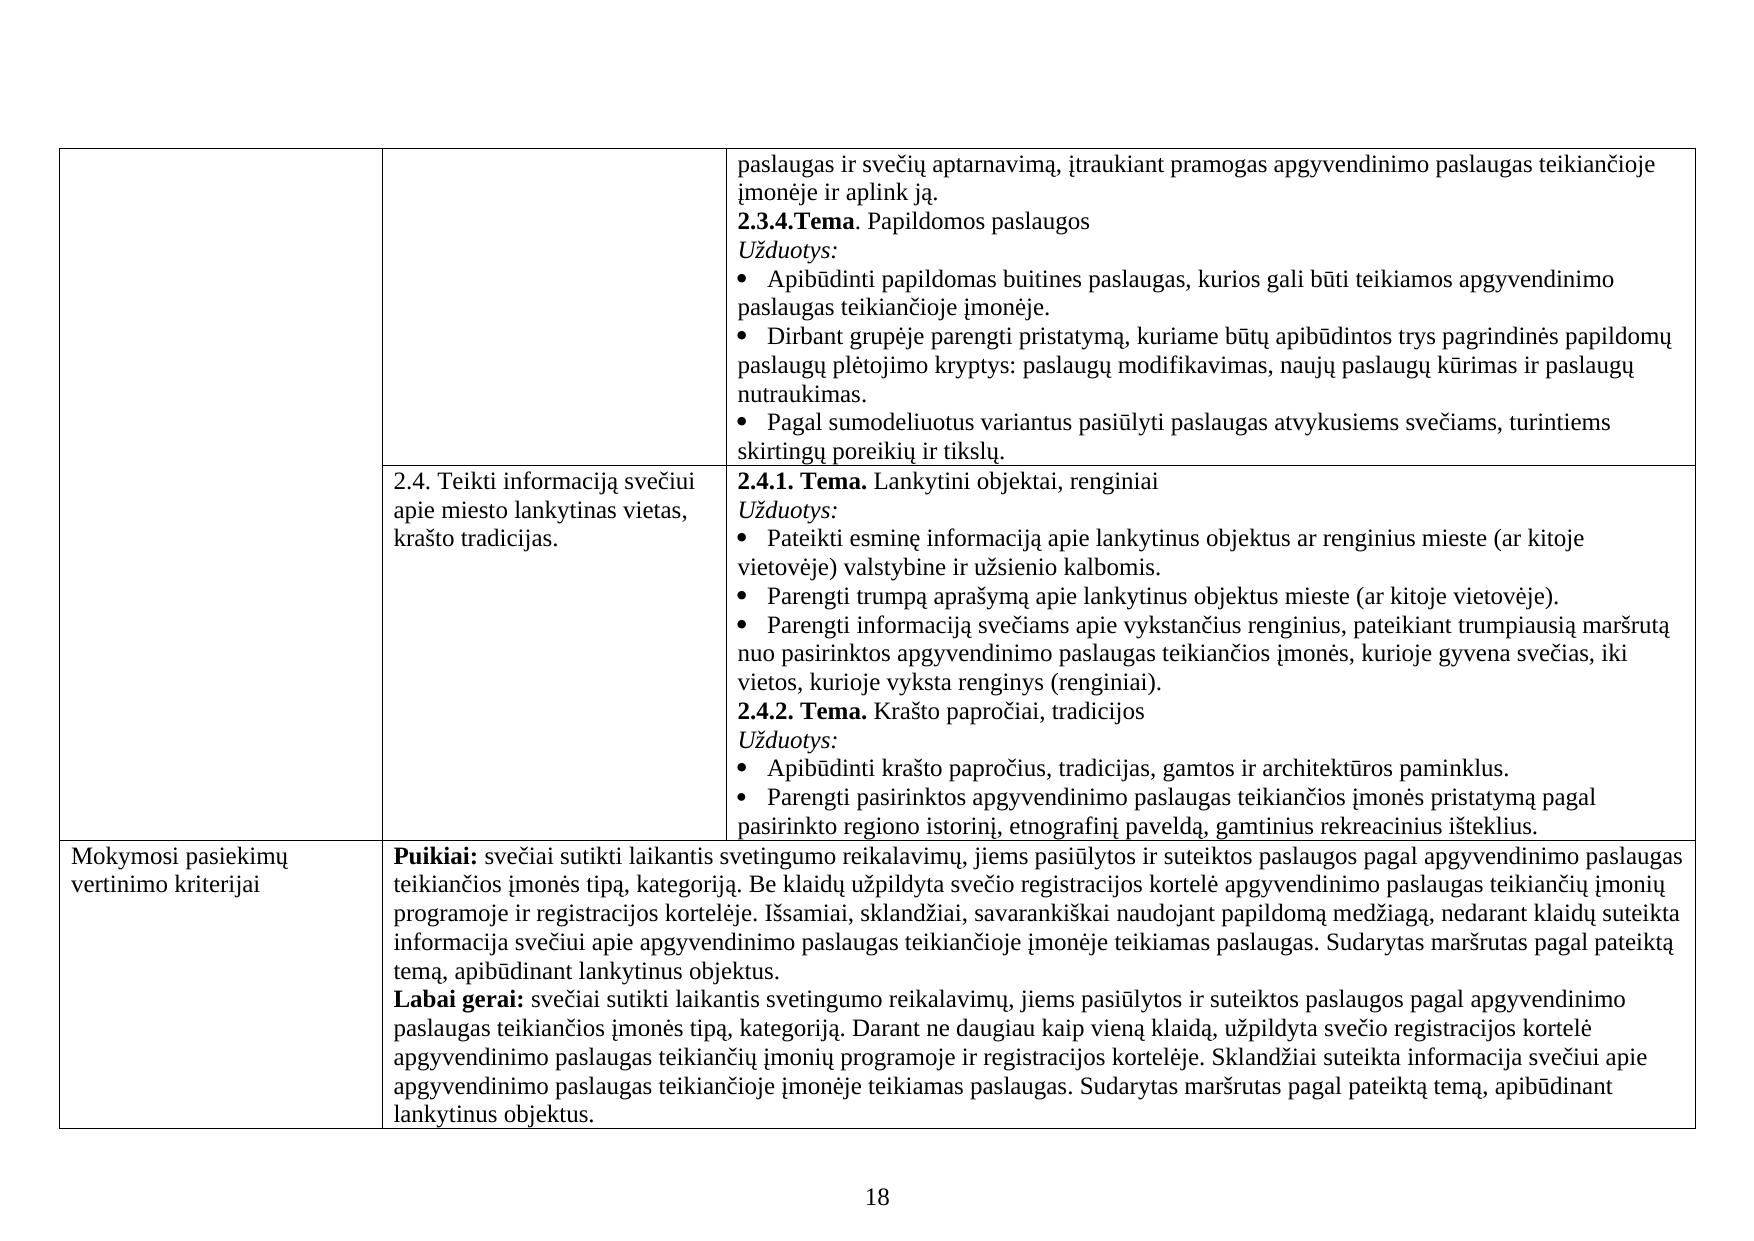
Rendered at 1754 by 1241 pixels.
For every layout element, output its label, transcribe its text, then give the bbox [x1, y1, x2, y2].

table_cell 2.4.1. Tema. Lankytini objektai, renginiai Užduotys: Pateikti esminę informaciją apie lankytinus objektus ar renginius mieste (ar kitoje vietovėje) valstybine ir užsienio kalbomis. Parengti trumpą aprašymą apie lankytinus objektus mieste (ar kitoje vietovėje). Parengti informaciją svečiams apie vykstančius renginius, pateikiant trumpiausią maršrutą nuo pasirinktos apgyvendinimo paslaugas teikiančios įmonės, kurioje gyvena svečias, iki vietos, kurioje vyksta renginys (renginiai). 2.4.2. Tema. Krašto papročiai, tradicijos Užduotys: Apibūdinti krašto papročius, tradicijas, gamtos ir architektūros paminklus. Parengti pasirinktos apgyvendinimo paslaugas teikiančios įmonės pristatymą pagal pasirinkto regiono istorinį, etnografinį paveldą, gamtinius rekreacinius išteklius. [727, 466, 1695, 840]
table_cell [60, 841, 382, 1128]
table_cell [383, 149, 726, 465]
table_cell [383, 841, 1695, 1128]
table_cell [727, 149, 1695, 465]
table_cell 2.4. Teikti informaciją svečiui apie miesto lankytinas vietas, krašto tradicijas. [383, 466, 726, 840]
